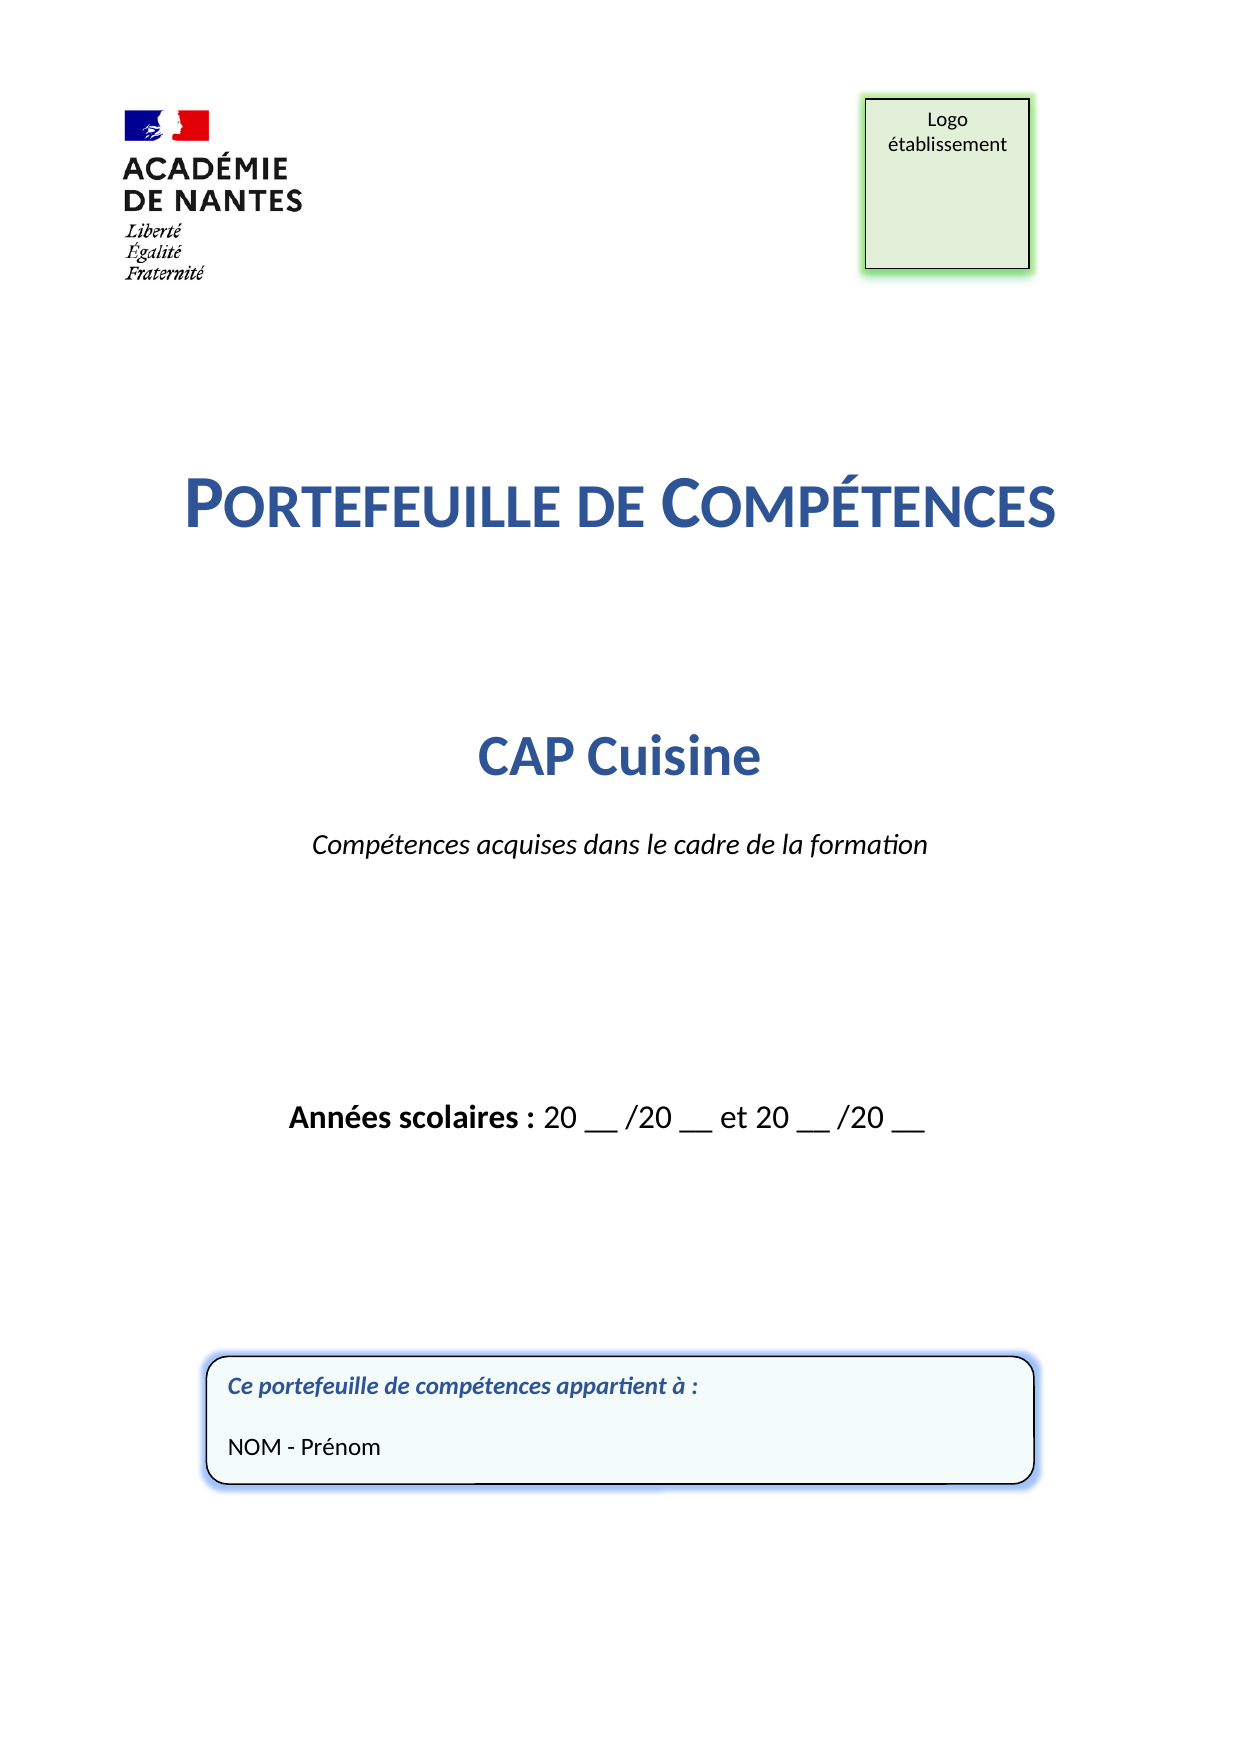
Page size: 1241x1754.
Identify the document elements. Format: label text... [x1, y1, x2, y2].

text PORTEFEUILLE DE COMPÉTENCES [118, 455, 1122, 546]
picture [118, 105, 319, 284]
text Compétences acquises dans le cadre de la formation [118, 826, 1122, 862]
text CAP Cuisine [118, 719, 1122, 790]
text Années scolaires : 20 __ /20 __ et 20 __ /20 __ [118, 1096, 1122, 1137]
